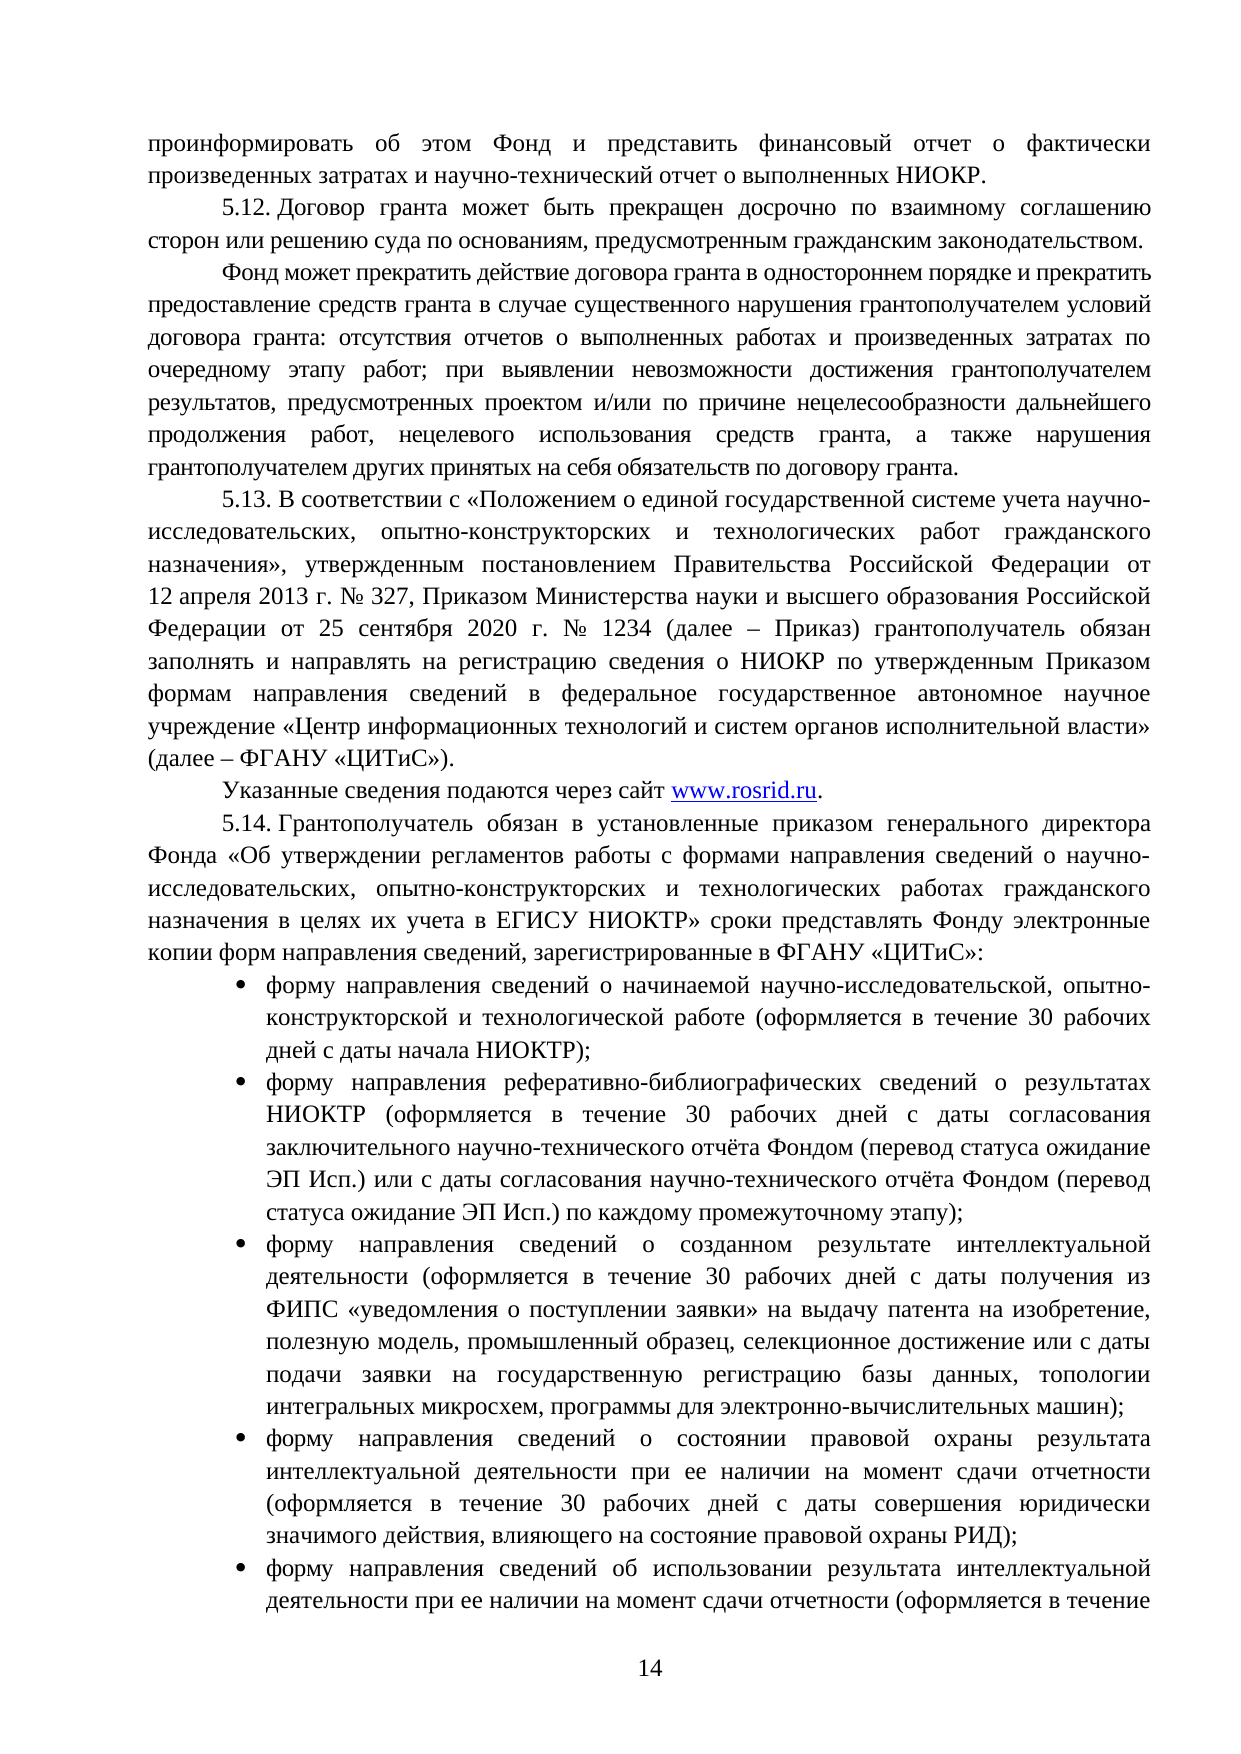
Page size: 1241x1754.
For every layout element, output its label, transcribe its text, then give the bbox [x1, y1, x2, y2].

text 5.12. Договор гранта может быть прекращен досрочно по взаимному соглашению сторон или решению суда по основаниям, предусмотренным гражданским законодательством. [148, 192, 1152, 253]
list форму направления сведений о созданном результате интеллектуальной деятельности (оформляется в течение 30 рабочих дней с даты получения из ФИПС «уведомления о поступлении заявки» на выдачу патента на изобретение, полезную модель, промышленный образец, селекционное достижение или с даты подачи заявки на государственную регистрацию базы данных, топологии интегральных микросхем, программы для электронно-вычислительных машин); [236, 1229, 1152, 1420]
text 5.14. Грантополучатель обязан в установленные приказом генерального директора Фонда «Об утверждении регламентов работы с формами направления сведений о научно-исследовательских, опытно-конструкторских и технологических работах гражданского назначения в целях их учета в ЕГИСУ НИОКТР» сроки представлять Фонду электронные копии форм направления сведений, зарегистрированные в ФГАНУ «ЦИТиС»: [148, 808, 1152, 966]
list форму направления сведений о состоянии правовой охраны результата интеллектуальной деятельности при ее наличии на момент сдачи отчетности (оформляется в течение 30 рабочих дней с даты совершения юридически значимого действия, влияющего на состояние правовой охраны РИД); [236, 1423, 1152, 1549]
list форму направления сведений о начинаемой научно-исследовательской, опытно-конструкторской и технологической работе (оформляется в течение 30 рабочих дней с даты начала НИОКТР); [236, 970, 1152, 1063]
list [236, 1553, 1152, 1614]
text Указанные сведения подаются через сайт www.rosrid.ru. [148, 776, 1152, 804]
text Фонд может прекратить действие договора гранта в одностороннем порядке и прекратить предоставление средств гранта в случае существенного нарушения грантополучателем условий договора гранта: отсутствия отчетов о выполненных работах и произведенных затратах по очередному этапу работ; при выявлении невозможности достижения грантополучателем результатов, предусмотренных проектом и/или по причине нецелесообразности дальнейшего продолжения работ, нецелевого использования средств гранта, а также нарушения грантополучателем других принятых на себя обязательств по договору гранта. [148, 257, 1152, 480]
list форму направления реферативно-библиографических сведений о результатах НИОКТР (оформляется в течение 30 рабочих дней с даты согласования заключительного научно-технического отчёта Фондом (перевод статуса ожидание ЭП Исп.) или с даты согласования научно-технического отчёта Фондом (перевод статуса ожидание ЭП Исп.) по каждому промежуточному этапу); [236, 1067, 1152, 1225]
text 5.13. В соответствии с «Положением о единой государственной системе учета научно-исследовательских, опытно-конструкторских и технологических работ гражданского назначения», утвержденным постановлением Правительства Российской Федерации от 12 апреля 2013 г. № 327, Приказом Министерства науки и высшего образования Российской Федерации от 25 сентября 2020 г. № 1234 (далее – Приказ) грантополучатель обязан заполнять и направлять на регистрацию сведения о НИОКР по утвержденным Приказом формам направления сведений в федеральное государственное автономное научное учреждение «Центр информационных технологий и систем органов исполнительной власти» (далее – ФГАНУ «ЦИТиС»). [148, 484, 1152, 772]
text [148, 128, 1152, 189]
